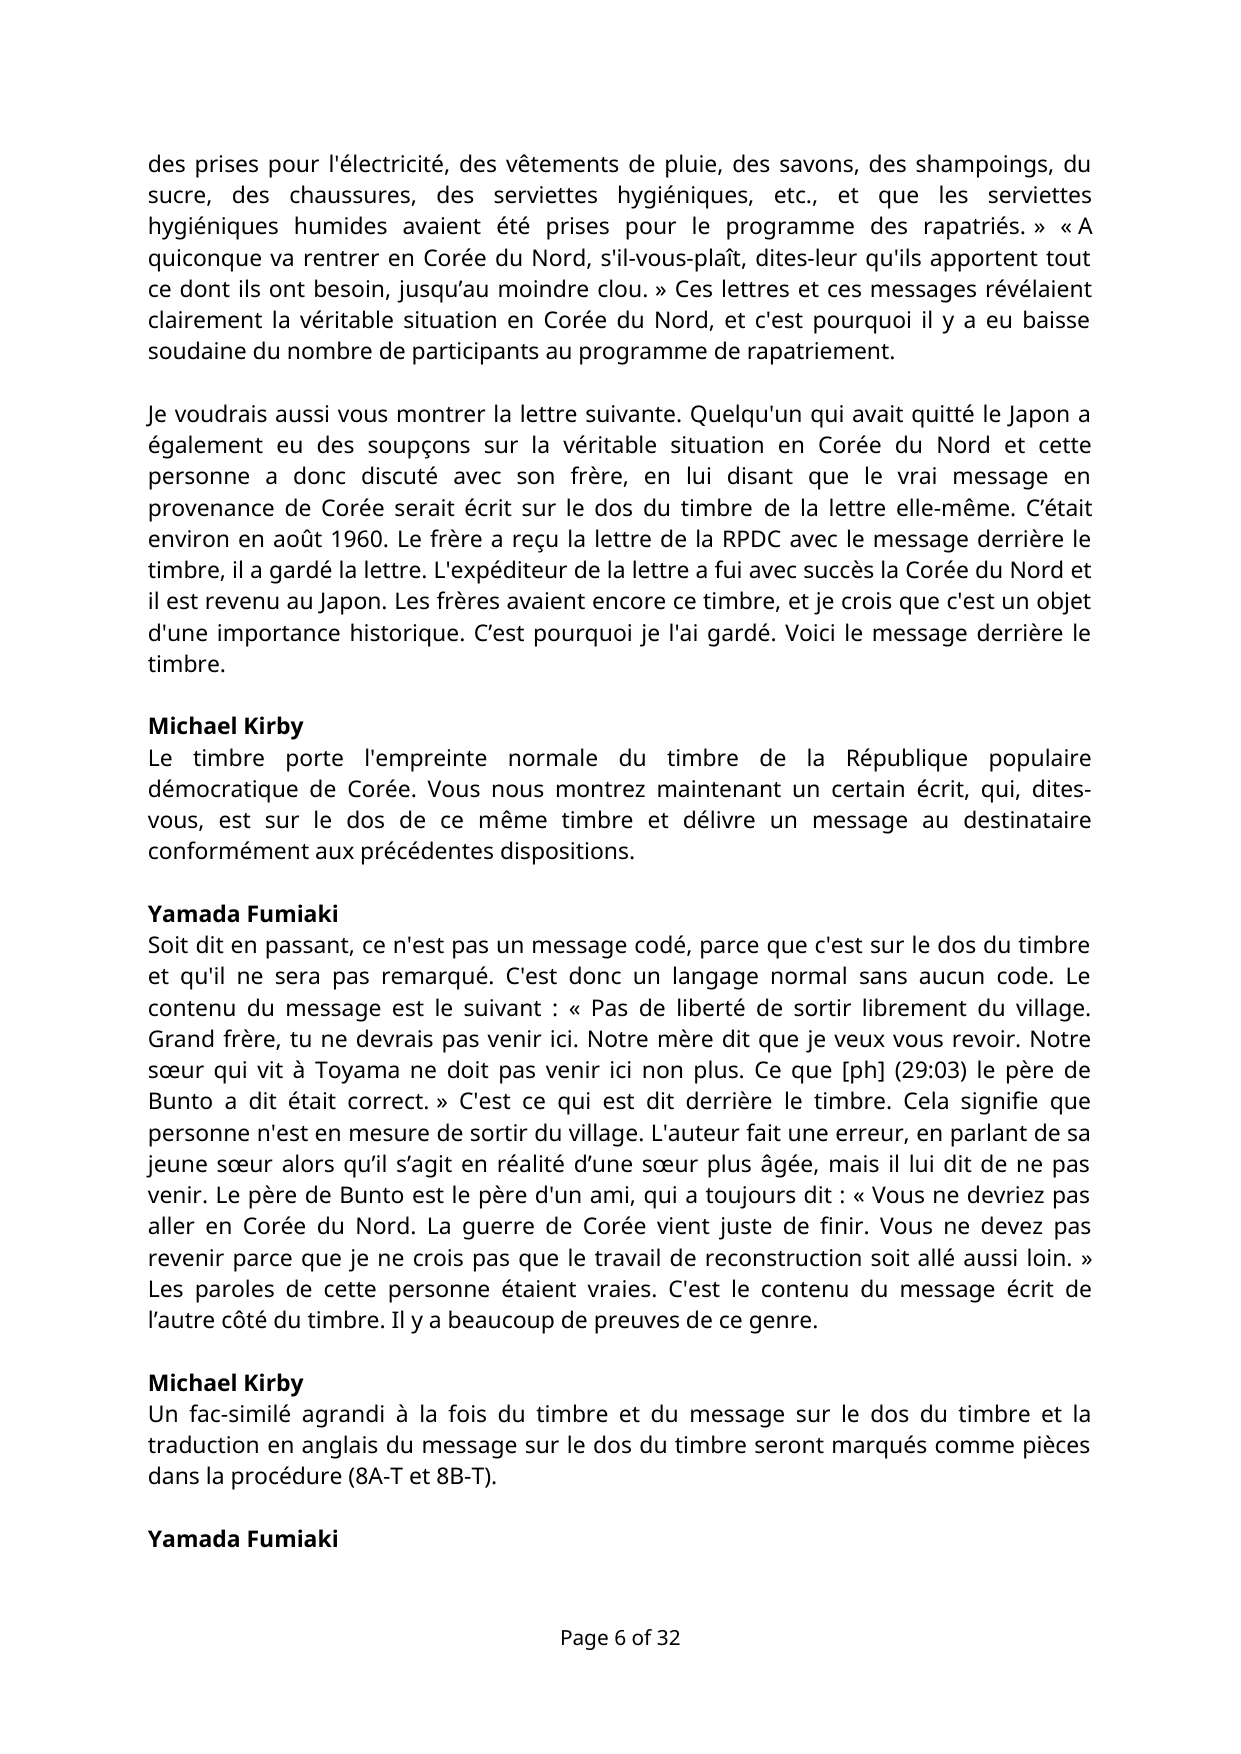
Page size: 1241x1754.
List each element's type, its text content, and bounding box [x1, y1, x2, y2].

text Yamada Fumiaki [148, 898, 1092, 929]
text Un fac-similé agrandi à la fois du timbre et du message sur le dos du timbre et la traduction en anglais du message sur le dos du timbre seront marqués comme pièces dans la procédure (8A-T et 8B-T). [148, 1398, 1092, 1491]
text Soit dit en passant, ce n'est pas un message codé, parce que c'est sur le dos du timbre et qu'il ne sera pas remarqué. C'est donc un langage normal sans aucun code. Le contenu du message est le suivant : « Pas de liberté de sortir librement du village. Grand frère, tu ne devrais pas venir ici. Notre mère dit que je veux vous revoir. Notre sœur qui vit à Toyama ne doit pas venir ici non plus. Ce que [ph] (29:03) le père de Bunto a dit était correct. » C'est ce qui est dit derrière le timbre. Cela signifie que personne n'est en mesure de sortir du village. L'auteur fait une erreur, en parlant de sa jeune sœur alors qu’il s’agit en réalité d’une sœur plus âgée, mais il lui dit de ne pas venir. Le père de Bunto est le père d'un ami, qui a toujours dit : « Vous ne devriez pas aller en Corée du Nord. La guerre de Corée vient juste de finir. Vous ne devez pas revenir parce que je ne crois pas que le travail de reconstruction soit allé aussi loin. » Les paroles de cette personne étaient vraies. C'est le contenu du message écrit de l’autre côté du timbre. Il y a beaucoup de preuves de ce genre. [148, 929, 1092, 1335]
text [148, 148, 1092, 366]
text Yamada Fumiaki [148, 1523, 1092, 1554]
text Je voudrais aussi vous montrer la lettre suivante. Quelqu'un qui avait quitté le Japon a également eu des soupçons sur la véritable situation en Corée du Nord et cette personne a donc discuté avec son frère, en lui disant que le vrai message en provenance de Corée serait écrit sur le dos du timbre de la lettre elle-même. C’était environ en août 1960. Le frère a reçu la lettre de la RPDC avec le message derrière le timbre, il a gardé la lettre. L'expéditeur de la lettre a fui avec succès la Corée du Nord et il est revenu au Japon. Les frères avaient encore ce timbre, et je crois que c'est un objet d'une importance historique. C’est pourquoi je l'ai gardé. Voici le message derrière le timbre. [148, 398, 1092, 679]
text Michael Kirby [148, 710, 1092, 741]
text Michael Kirby [148, 1366, 1092, 1398]
text Le timbre porte l'empreinte normale du timbre de la République populaire démocratique de Corée. Vous nous montrez maintenant un certain écrit, qui, dites-vous, est sur le dos de ce même timbre et délivre un message au destinataire conformément aux précédentes dispositions. [148, 741, 1092, 866]
